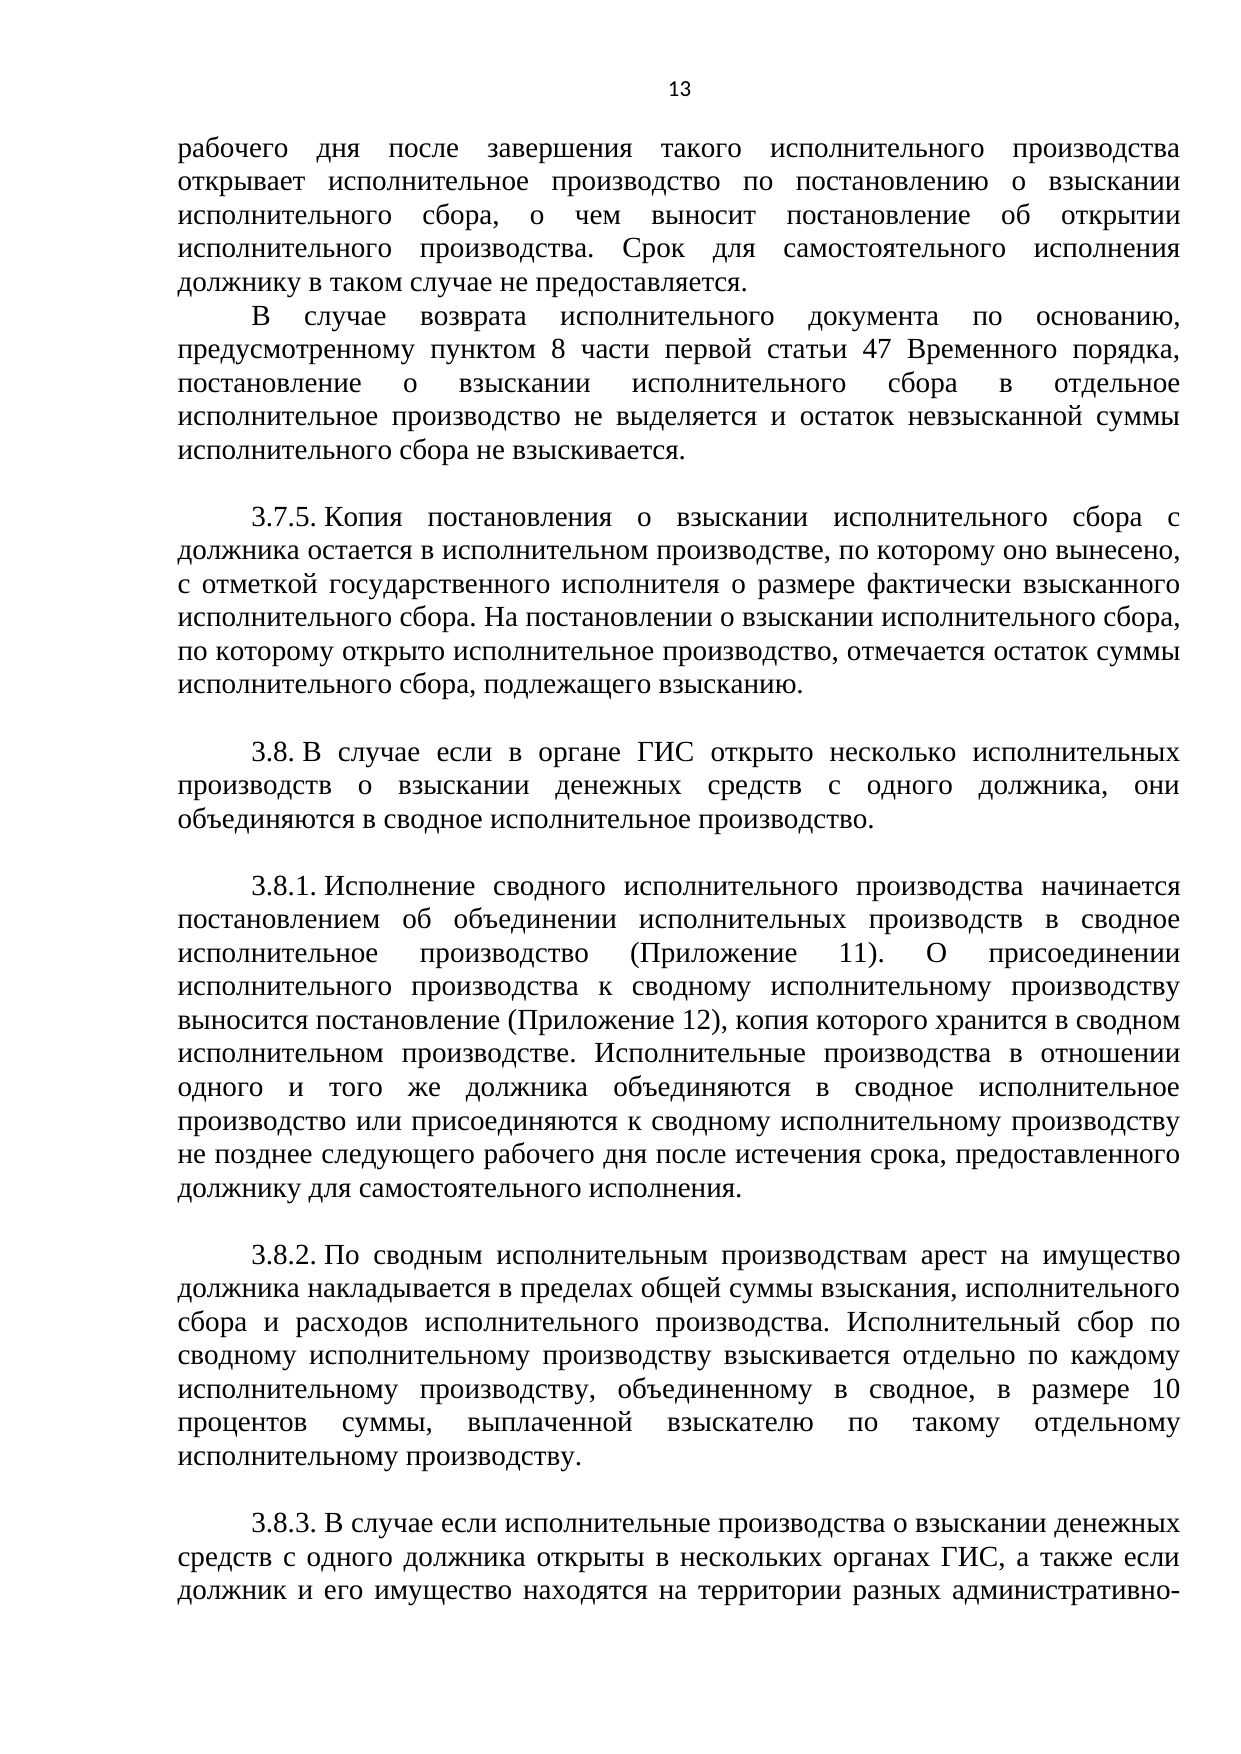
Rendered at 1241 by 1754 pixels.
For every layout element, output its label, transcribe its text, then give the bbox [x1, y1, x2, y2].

text В случае возврата исполнительного документа по основанию, предусмотренному пунктом 8 части первой статьи 47 Временного порядка, постановление о взыскании исполнительного сбора в отдельное исполнительное производство не выделяется и остаток невзысканной суммы исполнительного сбора не взыскивается. [177, 298, 1181, 465]
text 3.8. В случае если в органе ГИС открыто несколько исполнительных производств о взыскании денежных средств с одного должника, они объединяются в сводное исполнительное производство. [177, 734, 1181, 834]
text 3.7.5. Копия постановления о взыскании исполнительного сбора с должника остается в исполнительном производстве, по которому оно вынесено, с отметкой государственного исполнителя о размере фактически взысканного исполнительного сбора. На постановлении о взыскании исполнительного сбора, по которому открыто исполнительное производство, отмечается остаток суммы исполнительного сбора, подлежащего взысканию. [177, 499, 1181, 700]
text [177, 130, 1181, 298]
text 3.8.1. Исполнение сводного исполнительного производства начинается постановлением об объединении исполнительных производств в сводное исполнительное производство (Приложение 11). О присоединении исполнительного производства к сводному исполнительному производству выносится постановление (Приложение 12), копия которого хранится в сводном исполнительном производстве. Исполнительные производства в отношении одного и того же должника объединяются в сводное исполнительное производство или присоединяются к сводному исполнительному производству не позднее следующего рабочего дня после истечения срока, предоставленного должнику для самостоятельного исполнения. [177, 868, 1181, 1203]
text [177, 1505, 1181, 1606]
text 3.8.2. По сводным исполнительным производствам арест на имущество должника накладывается в пределах общей суммы взыскания, исполнительного сбора и расходов исполнительного производства. Исполнительный сбор по сводному исполнительному производству взыскивается отдельно по каждому исполнительному производству, объединенному в сводное, в размере 10 процентов суммы, выплаченной взыскателю по такому отдельному исполнительному производству. [177, 1237, 1181, 1472]
